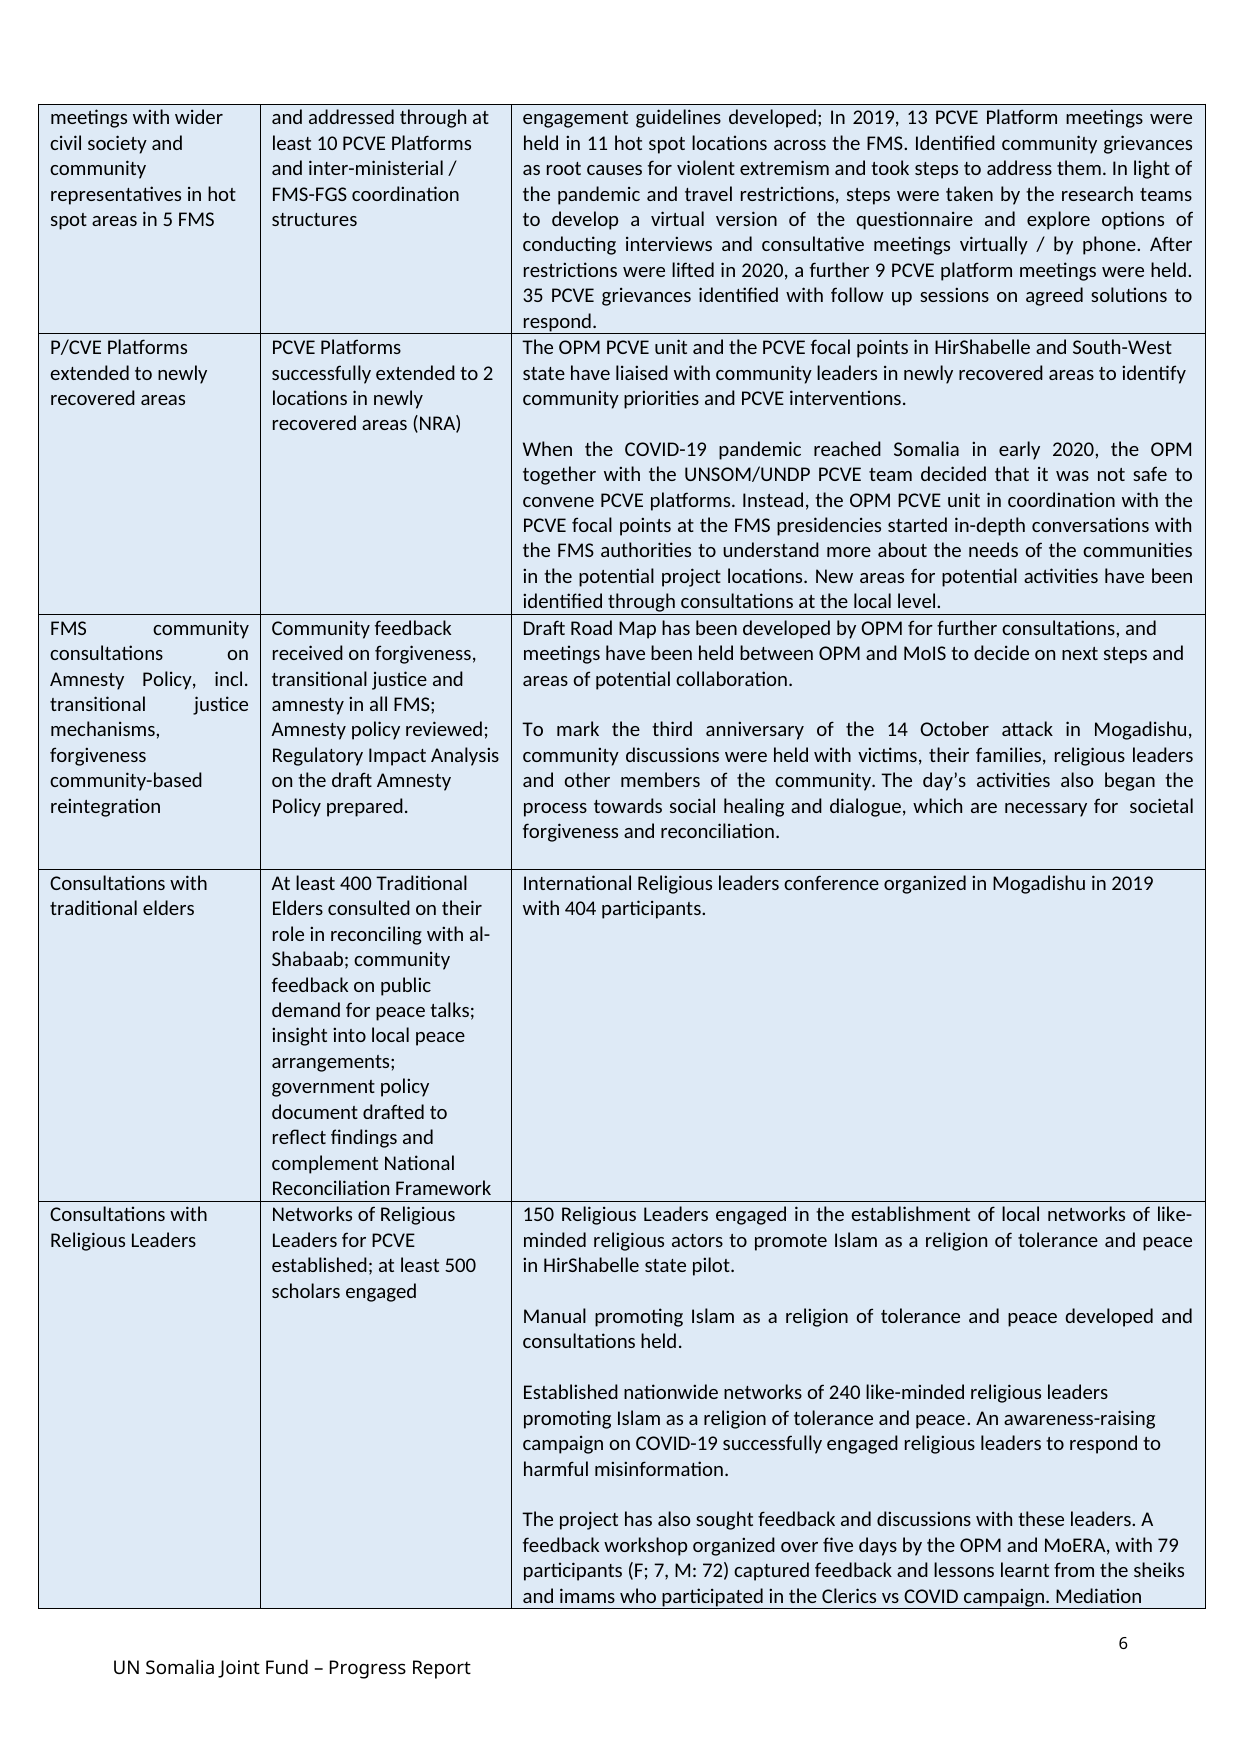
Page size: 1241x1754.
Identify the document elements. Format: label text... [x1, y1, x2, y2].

table_cell PCVE grievances identified and addressed through at least 10 PCVE Platforms and inter-ministerial / FMS-FGS coordination structures [261, 105, 511, 333]
table_cell P/CVE Platform meetings with wider civil society and community representatives in hot spot areas in 5 FMS [39, 105, 260, 333]
table_cell Draft Road Map has been developed by OPM for further consultations, and meetings have been held between OPM and MoIS to decide on next steps and areas of potential collaboration. To mark the third anniversary of the 14 October attack in Mogadishu, community discussions were held with victims, their families, religious leaders and other members of the community. The day’s activities also began the process towards social healing and dialogue, which are necessary for societal forgiveness and reconciliation. [512, 615, 1205, 869]
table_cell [261, 1202, 511, 1608]
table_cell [512, 1202, 1205, 1608]
table_cell International Religious leaders conference organized in Mogadishu in 2019 with 404 participants. [512, 870, 1205, 1201]
table_cell P/CVE Platforms extended to newly recovered areas [39, 334, 260, 614]
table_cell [39, 1202, 260, 1608]
table_cell FMS community consultations on Amnesty Policy, incl. transitional justice mechanisms, forgiveness community-based reintegration [39, 615, 260, 869]
table_cell Consultations with traditional elders [39, 870, 260, 1201]
table_cell PCVE Platforms successfully extended to 2 locations in newly recovered areas (NRA) [261, 334, 511, 614]
table_cell At least 400 Traditional Elders consulted on their role in reconciling with al-Shabaab; community feedback on public demand for peace talks; insight into local peace arrangements; government policy document drafted to reflect findings and complement National Reconciliation Framework [261, 870, 511, 1201]
table_cell The OPM PCVE unit and the PCVE focal points in HirShabelle and South-West state have liaised with community leaders in newly recovered areas to identify community priorities and PCVE interventions. When the COVID-19 pandemic reached Somalia in early 2020, the OPM together with the UNSOM/UNDP PCVE team decided that it was not safe to convene PCVE platforms. Instead, the OPM PCVE unit in coordination with the PCVE focal points at the FMS presidencies started in-depth conversations with the FMS authorities to understand more about the needs of the communities in the potential project locations. New areas for potential activities have been identified through consultations at the local level. [512, 334, 1205, 614]
table_cell Community feedback received on forgiveness, transitional justice and amnesty in all FMS; Amnesty policy reviewed; Regulatory Impact Analysis on the draft Amnesty Policy prepared. [261, 615, 511, 869]
